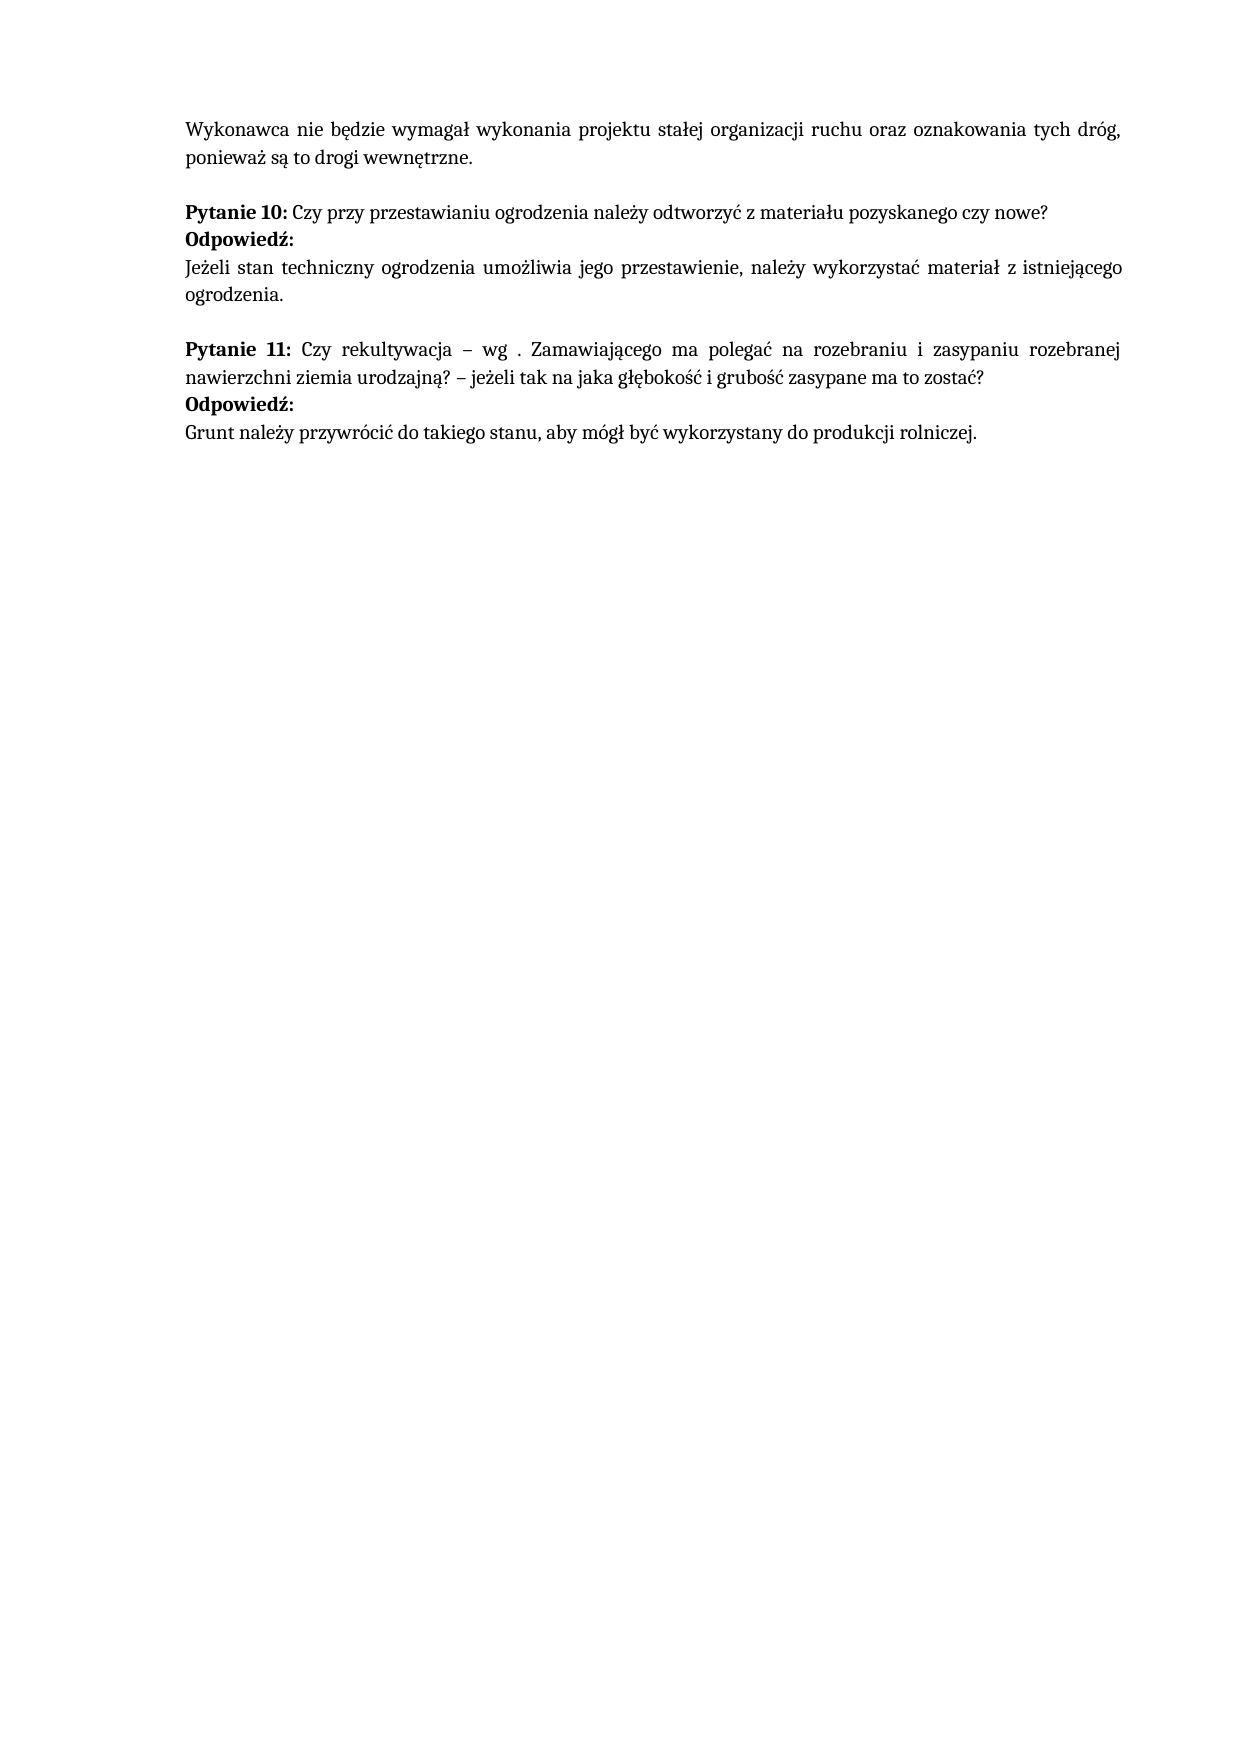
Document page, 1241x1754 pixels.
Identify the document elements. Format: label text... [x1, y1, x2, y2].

text Odpowiedź: [185, 228, 1122, 252]
text Pytanie 10: Czy przy przestawianiu ogrodzenia należy odtworzyć z materiału pozyskanego czy nowe? [185, 201, 1122, 224]
text Odpowiedź: [185, 393, 1122, 417]
text Wykonawca nie będzie wymagał wykonania projektu stałej organizacji ruchu oraz oznakowania tych dróg, ponieważ są to drogi wewnętrzne. [185, 118, 1122, 169]
text Grunt należy przywrócić do takiego stanu, aby mógł być wykorzystany do produkcji rolniczej. [185, 421, 1122, 444]
text Jeżeli stan techniczny ogrodzenia umożliwia jego przestawienie, należy wykorzystać materiał z istniejącego ogrodzenia. [185, 256, 1122, 307]
text Pytanie 11: Czy rekultywacja – wg . Zamawiającego ma polegać na rozebraniu i zasypaniu rozebranej nawierzchni ziemia urodzajną? – jeżeli tak na jaka głębokość i grubość zasypane ma to zostać? [185, 338, 1122, 389]
